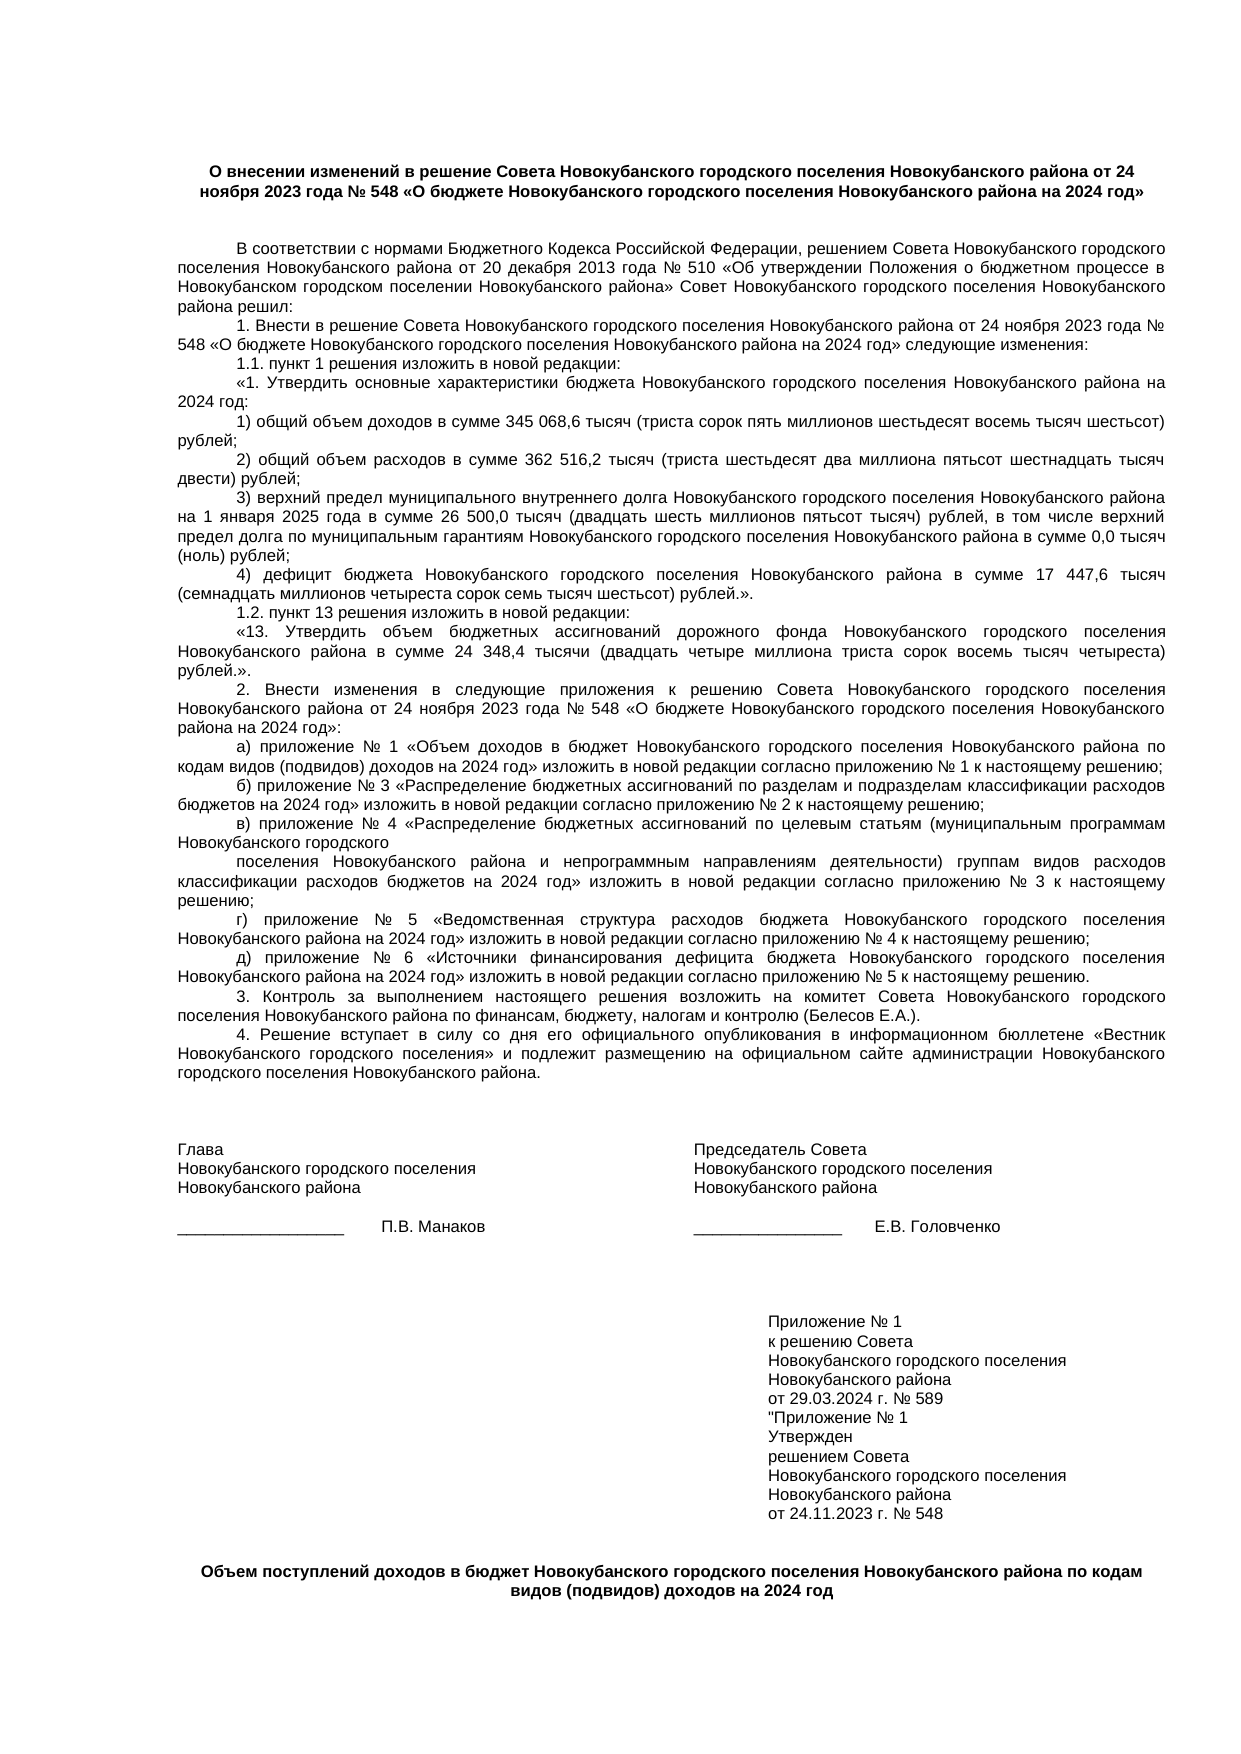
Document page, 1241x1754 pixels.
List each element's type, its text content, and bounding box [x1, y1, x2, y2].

text 1) общий объем доходов в сумме 345 068,6 тысяч (триста сорок пять миллионов шестьдесят восемь тысяч шестьсот) рублей; [177, 411, 1166, 450]
text Новокубанского городского поселения [768, 1351, 1166, 1370]
text д) приложение № 6 «Источники финансирования дефицита бюджета Новокубанского городского поселения Новокубанского района на 2024 год» изложить в новой редакции согласно приложению № 5 к настоящему решению. [177, 948, 1166, 986]
text в) приложение № 4 «Распределение бюджетных ассигнований по целевым статьям (муниципальным программам Новокубанского городского [177, 814, 1166, 852]
text 4. Решение вступает в силу со дня его официального опубликования в информационном бюллетене «Вестник Новокубанского городского поселения» и подлежит размещению на официальном сайте администрации Новокубанского городского поселения Новокубанского района. [177, 1025, 1166, 1082]
table_header Председатель Совета Новокубанского городского поселения Новокубанского района ________________ Е.В. Головченко [683, 1140, 1199, 1236]
text О внесении изменений в решение Совета Новокубанского городского поселения Новокубанского района от 24 ноября 2023 года № 548 «О бюджете Новокубанского городского поселения Новокубанского района на 2024 год» [177, 162, 1166, 201]
text В соответствии с нормами Бюджетного Кодекса Российской Федерации, решением Совета Новокубанского городского поселения Новокубанского района от 20 декабря 2013 года № 510 «Об утверждении Положения о бюджетном процессе в Новокубанском городском поселении Новокубанского района» Совет Новокубанского городского поселения Новокубанского района решил: [177, 239, 1166, 316]
text решением Совета [768, 1446, 1166, 1466]
text "Приложение № 1 [768, 1408, 1166, 1427]
text от 29.03.2024 г. № 589 [768, 1389, 1166, 1408]
text 2) общий объем расходов в сумме 362 516,2 тысяч (триста шестьдесят два миллиона пятьсот шестнадцать тысяч двести) рублей; [177, 450, 1166, 488]
text к решению Совета [768, 1331, 1166, 1351]
text 2. Внести изменения в следующие приложения к решению Совета Новокубанского городского поселения Новокубанского района от 24 ноября 2023 года № 548 «О бюджете Новокубанского городского поселения Новокубанского района на 2024 год»: [177, 680, 1166, 737]
text 3. Контроль за выполнением настоящего решения возложить на комитет Совета Новокубанского городского поселения Новокубанского района по финансам, бюджету, налогам и контролю (Белесов Е.А.). [177, 986, 1166, 1025]
text а) приложение № 1 «Объем доходов в бюджет Новокубанского городского поселения Новокубанского района по кодам видов (подвидов) доходов на 2024 год» изложить в новой редакции согласно приложению № 1 к настоящему решению; [177, 737, 1166, 776]
text Приложение № 1 [768, 1312, 1166, 1331]
text поселения Новокубанского района и непрограммным направлениям деятельности) группам видов расходов классификации расходов бюджетов на 2024 год» изложить в новой редакции согласно приложению № 3 к настоящему решению; [177, 852, 1166, 910]
text «13. Утвердить объем бюджетных ассигнований дорожного фонда Новокубанского городского поселения Новокубанского района в сумме 24 348,4 тысячи (двадцать четыре миллиона триста сорок восемь тысяч четыреста) рублей.». [177, 622, 1166, 680]
text от 24.11.2023 г. № 548 [768, 1504, 1166, 1523]
text Новокубанского района [768, 1370, 1166, 1389]
text б) приложение № 3 «Распределение бюджетных ассигнований по разделам и подразделам классификации расходов бюджетов на 2024 год» изложить в новой редакции согласно приложению № 2 к настоящему решению; [177, 776, 1166, 814]
text 4) дефицит бюджета Новокубанского городского поселения Новокубанского района в сумме 17 447,6 тысяч (семнадцать миллионов четыреста сорок семь тысяч шестьсот) рублей.». [177, 565, 1166, 603]
text 1.1. пункт 1 решения изложить в новой редакции: [177, 354, 1166, 373]
table_header Глава Новокубанского городского поселения Новокубанского района __________________ П.В. Манаков [166, 1140, 682, 1236]
text «1. Утвердить основные характеристики бюджета Новокубанского городского поселения Новокубанского района на 2024 год: [177, 373, 1166, 411]
text 3) верхний предел муниципального внутреннего долга Новокубанского городского поселения Новокубанского района на 1 января 2025 года в сумме 26 500,0 тысяч (двадцать шесть миллионов пятьсот тысяч) рублей, в том числе верхний предел долга по муниципальным гарантиям Новокубанского городского поселения Новокубанского района в сумме 0,0 тысяч (ноль) рублей; [177, 488, 1166, 565]
text г) приложение № 5 «Ведомственная структура расходов бюджета Новокубанского городского поселения Новокубанского района на 2024 год» изложить в новой редакции согласно приложению № 4 к настоящему решению; [177, 910, 1166, 948]
text 1. Внести в решение Совета Новокубанского городского поселения Новокубанского района от 24 ноября 2023 года № 548 «О бюджете Новокубанского городского поселения Новокубанского района на 2024 год» следующие изменения: [177, 316, 1166, 354]
text 1.2. пункт 13 решения изложить в новой редакции: [177, 603, 1166, 622]
text Объем поступлений доходов в бюджет Новокубанского городского поселения Новокубанского района по кодам видов (подвидов) доходов на 2024 год [177, 1561, 1166, 1600]
text Утвержден [768, 1427, 1166, 1446]
text Новокубанского городского поселения [768, 1466, 1166, 1485]
text Новокубанского района [768, 1485, 1166, 1504]
